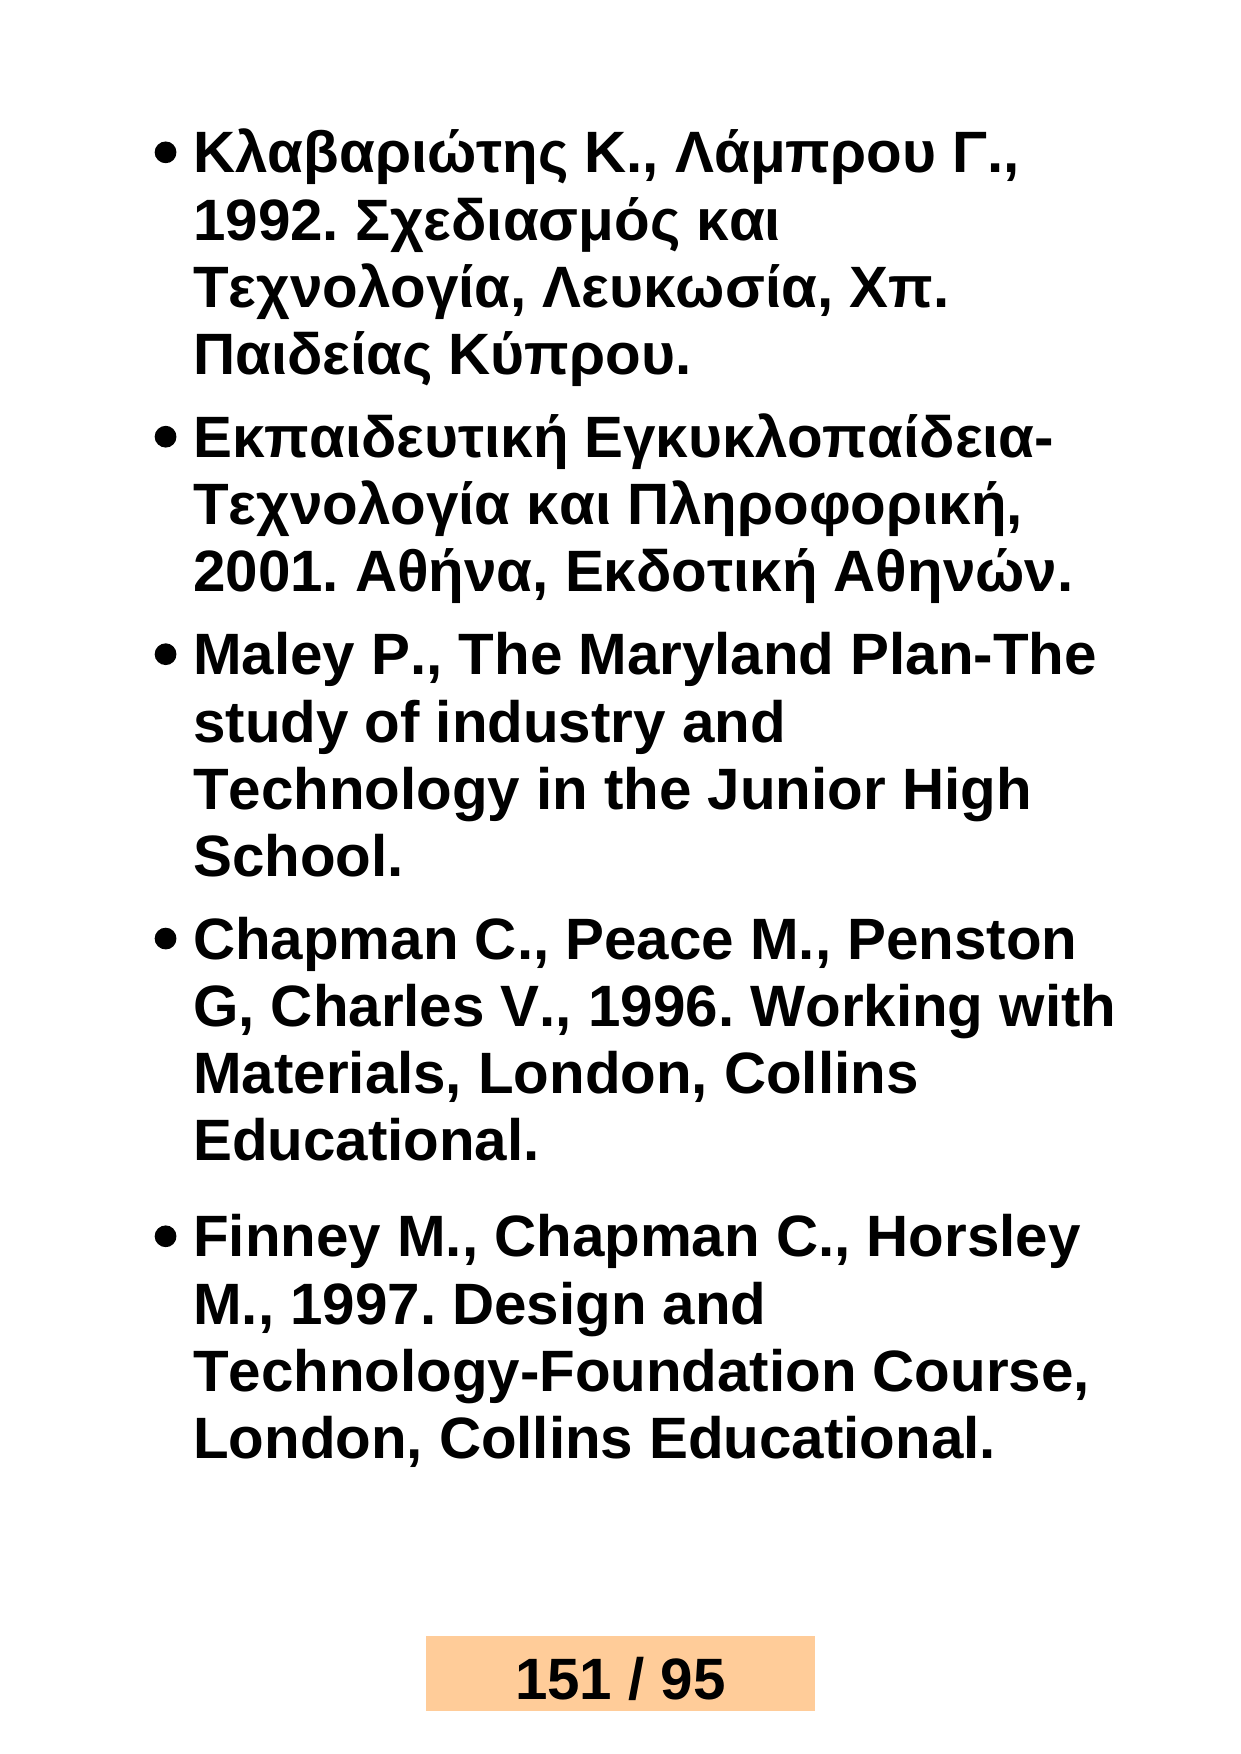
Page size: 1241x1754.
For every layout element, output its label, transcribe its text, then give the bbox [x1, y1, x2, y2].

list Εκπαιδευτική Εγκυκλοπαίδεια-Τεχνολογία και Πληροφορική, 2001. Αθήνα, Εκδοτική Αθηνών. [156, 403, 1122, 604]
list Maley P., The Maryland Plan-The study of industry and Technology in the Junior High School. [156, 620, 1122, 888]
list Finney M., Chapman C., Horsley M., 1997. Design and Technology-Foundation Course, London, Collins Educational. [156, 1202, 1122, 1471]
list Chapman C., Peace M., Penston G, Charles V., 1996. Working with Materials, London, Collins Educational. [156, 904, 1122, 1173]
list Κλαβαριώτης Κ., Λάμπρου Γ., 1992. Σχεδιασμός και Τεχνολογία, Λευκωσία, Χπ. Παιδείας Κύπρου. [156, 118, 1122, 387]
